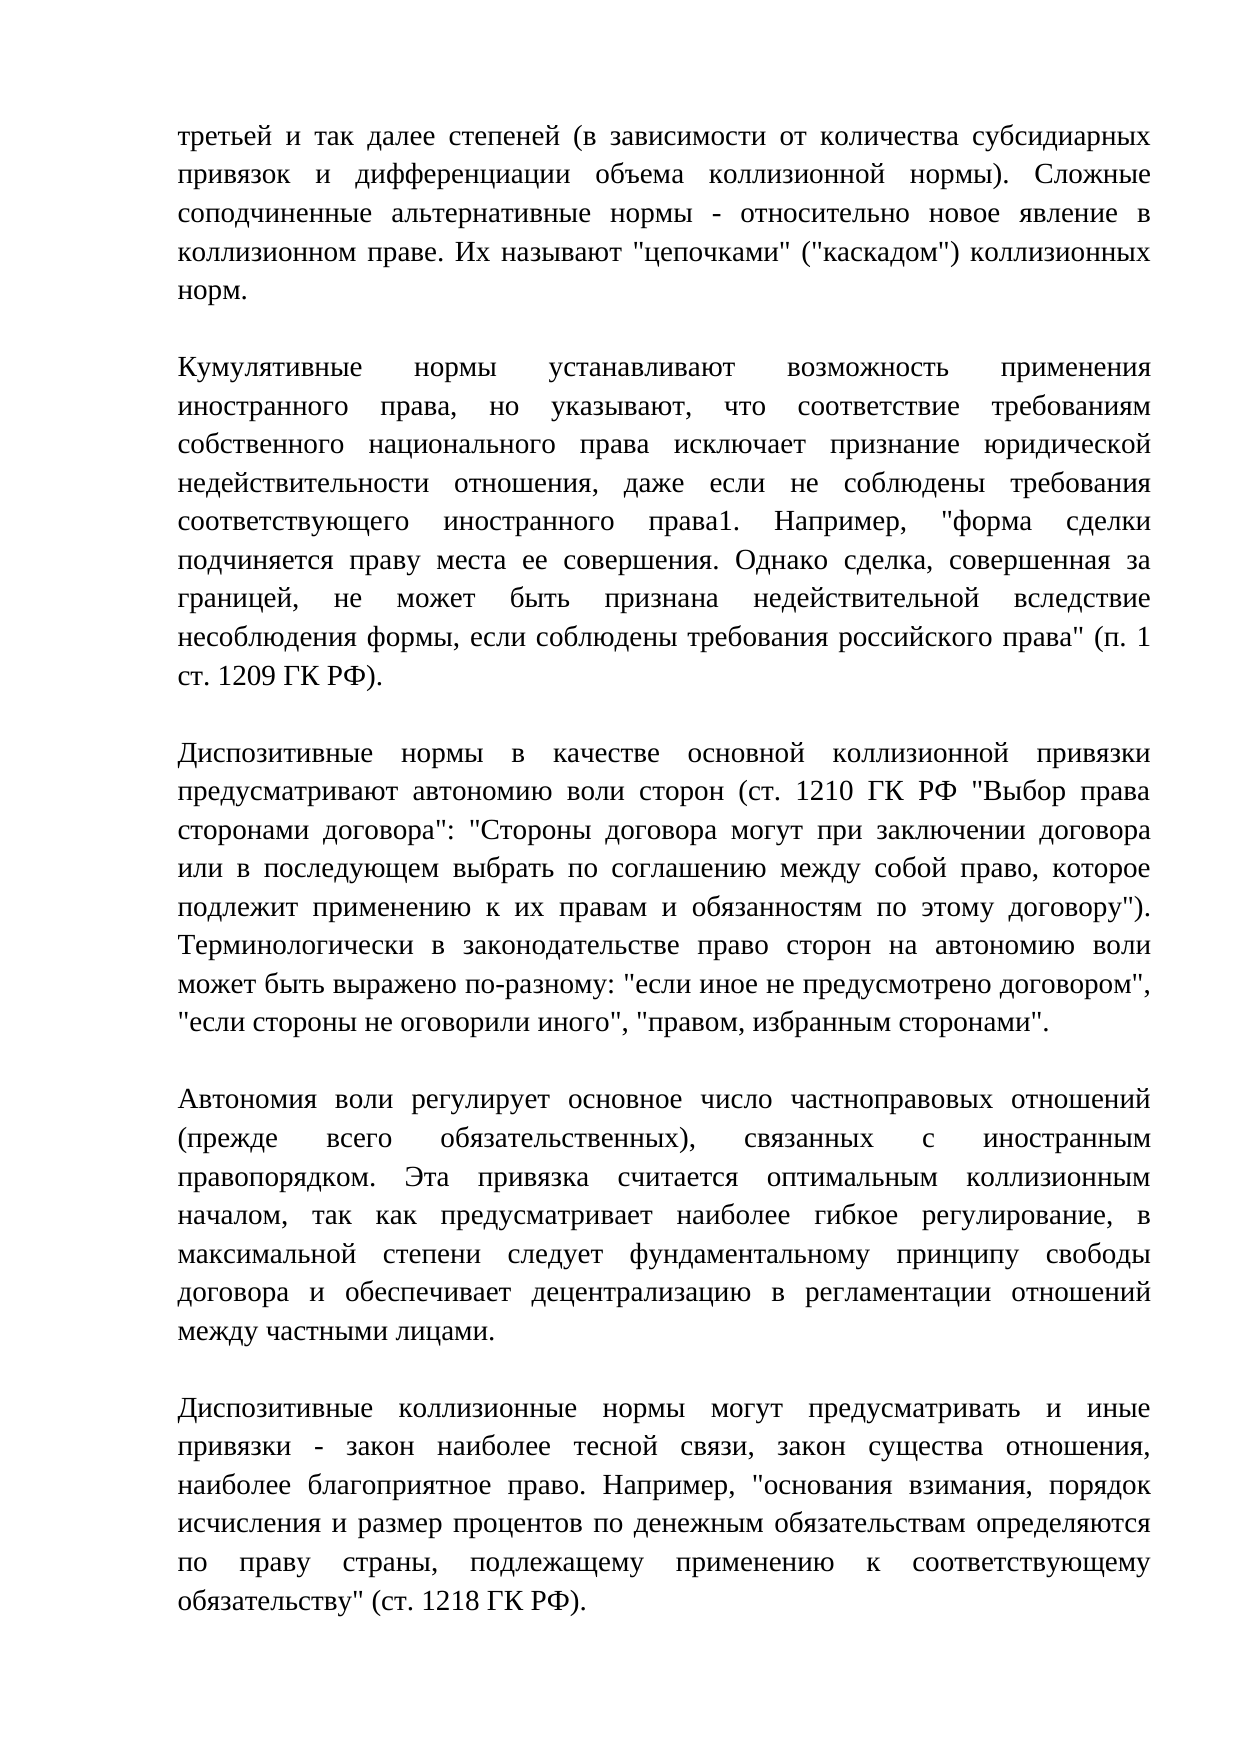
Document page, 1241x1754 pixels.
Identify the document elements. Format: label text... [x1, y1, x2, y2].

text Диспозитивные нормы в качестве основной коллизионной привязки предусматривают автономию воли сторон (ст. 1210 ГК РФ "Выбор права сторонами договора": "Стороны договора могут при заключении договора или в последующем выбрать по соглашению между собой право, которое подлежит применению к их правам и обязанностям по этому договору"). Терминологически в законодательстве право сторон на автономию воли может быть выражено по-разному: "если иное не предусмотрено договором", "если стороны не оговорили иного", "правом, избранным сторонами". [177, 735, 1152, 1038]
text Диспозитивные коллизионные нормы могут предусматривать и иные привязки - закон наиболее тесной связи, закон существа отношения, наиболее благоприятное право. Например, "основания взимания, порядок исчисления и размер процентов по денежным обязательствам определяются по праву страны, подлежащему применению к соответствующему обязательству" (ст. 1218 ГК РФ). [177, 1390, 1152, 1616]
text Автономия воли регулирует основное число частноправовых отношений (прежде всего обязательственных), связанных с иностранным правопорядком. Эта привязка считается оптимальным коллизионным началом, так как предусматривает наиболее гибкое регулирование, в максимальной степени следует фундаментальному принципу свободы договора и обеспечивает децентрализацию в регламентации отношений между частными лицами. [177, 1082, 1152, 1346]
text Кумулятивные нормы устанавливают возможность применения иностранного права, но указывают, что соответствие требованиям собственного национального права исключает признание юридической недействительности отношения, даже если не соблюдены требования соответствующего иностранного права1. Например, "форма сделки подчиняется праву места ее совершения. Однако сделка, совершенная за границей, не может быть признана недействительной вследствие несоблюдения формы, если соблюдены требования российского права" (п. 1 ст. 1209 ГК РФ). [177, 349, 1152, 691]
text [177, 118, 1152, 306]
